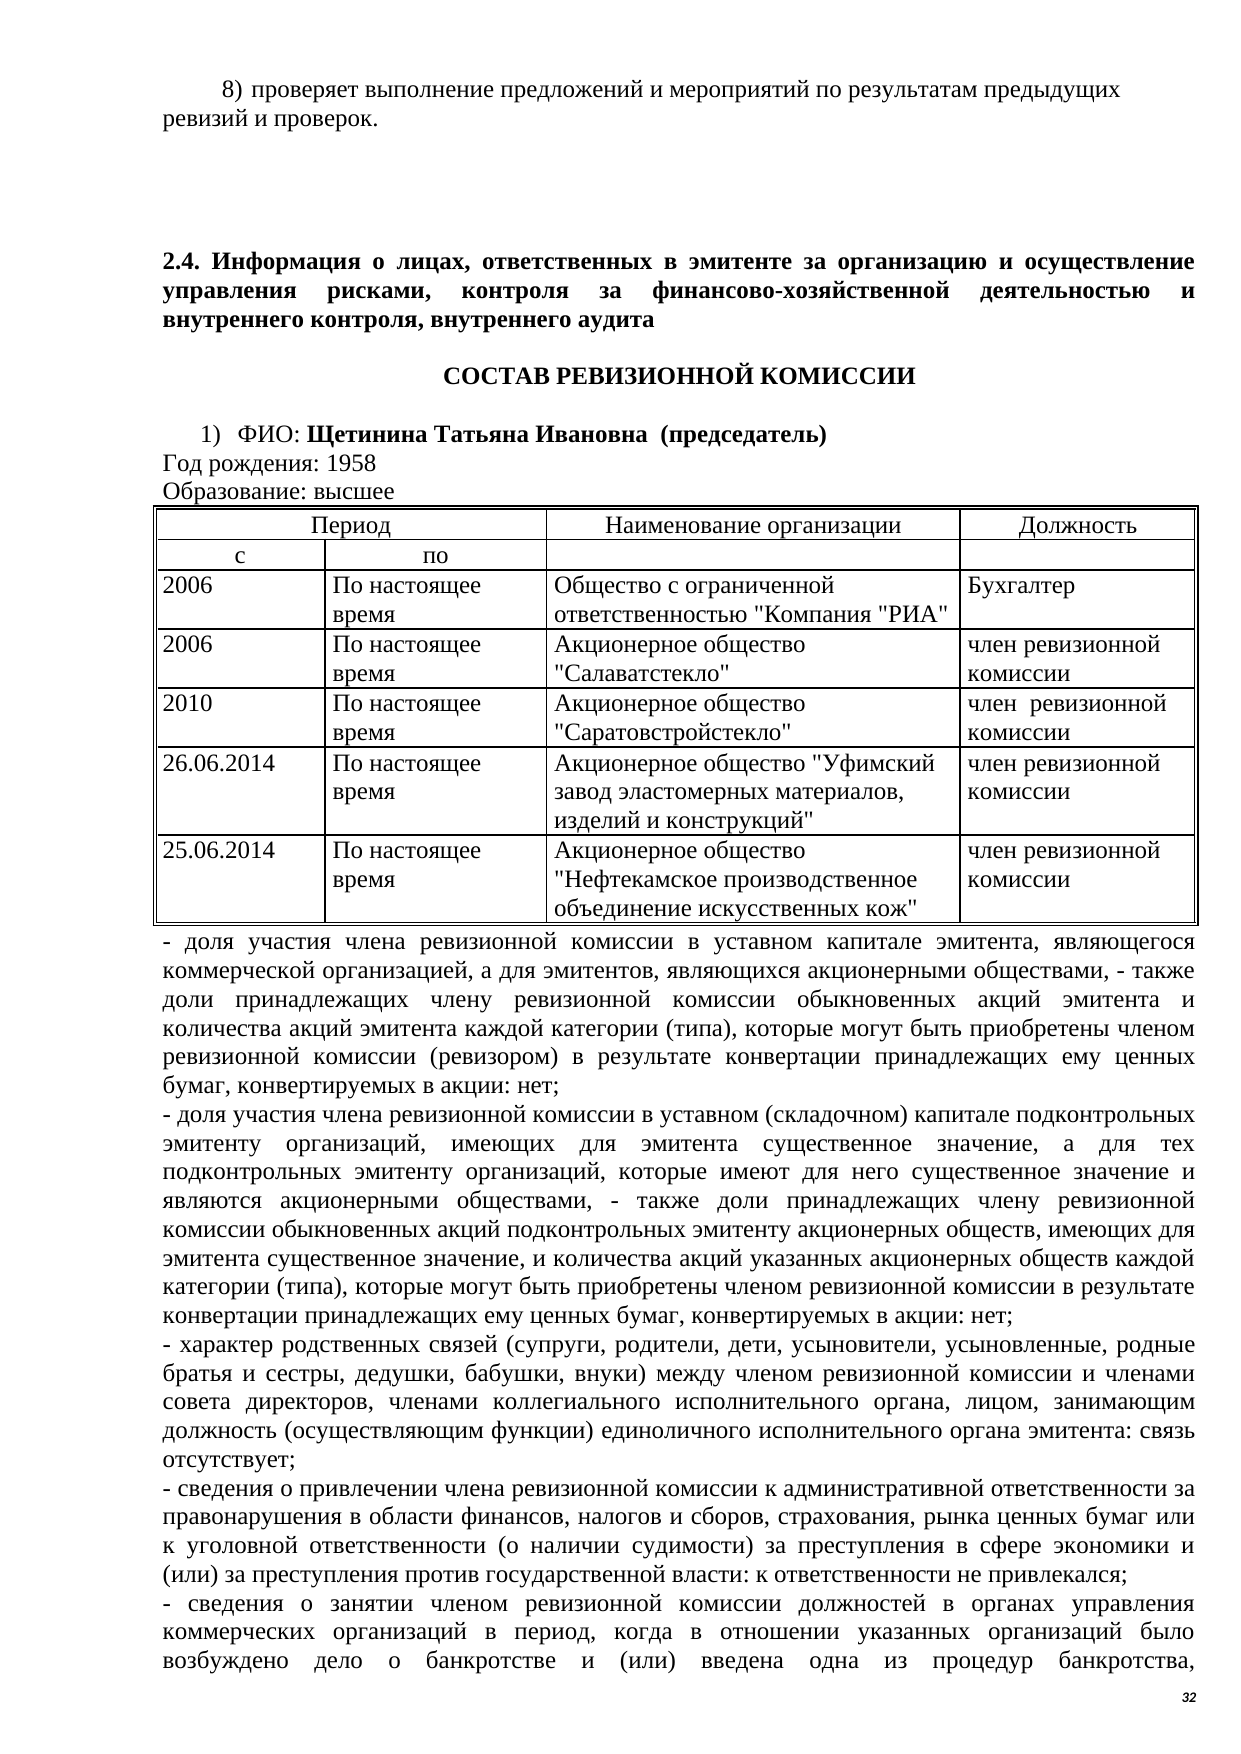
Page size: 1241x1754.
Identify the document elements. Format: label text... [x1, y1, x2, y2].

table_cell член ревизионной комиссии [961, 748, 1194, 834]
table_cell 25.06.2014 [157, 835, 324, 922]
table_cell член ревизионной комиссии [961, 630, 1194, 687]
table_header Должность [961, 510, 1194, 538]
table_cell член ревизионной комиссии [961, 689, 1194, 746]
list ФИО: Щетинина Татьяна Ивановна (председатель) [200, 419, 1196, 448]
table_cell 2006 [157, 570, 324, 628]
table_cell Общество с ограниченной ответственностью "Компания "РИА" [547, 571, 959, 628]
table_cell По настоящее время [326, 689, 546, 746]
text - доля участия члена ревизионной комиссии в уставном капитале эмитента, являющегося коммерческой организацией, а для эмитентов, являющихся акционерными обществами, - также доли принадлежащих члену ревизионной комиссии обыкновенных акций эмитента и количества акций эмитента каждой категории (типа), которые могут быть приобретены членом ревизионной комиссии (ревизором) в результате конвертации принадлежащих ему ценных бумаг, конвертируемых в акции: нет; [162, 926, 1196, 1099]
table_cell с [157, 540, 324, 569]
table_cell [961, 540, 1194, 569]
table_cell Акционерное общество "Салаватстекло" [547, 630, 959, 687]
table_cell 26.06.2014 [157, 747, 324, 834]
text СОСТАВ РЕВИЗИОННОЙ КОМИССИИ [162, 361, 1196, 390]
table_header Наименование организации [547, 510, 959, 538]
list проверяет выполнение предложений и мероприятий по результатам предыдущих ревизий и проверок. [162, 74, 1196, 131]
table_cell 2010 [157, 688, 324, 746]
text 2.4. Информация о лицах, ответственных в эмитенте за организацию и осуществление управления рисками, контроля за финансово-хозяйственной деятельностью и внутреннего контроля, внутреннего аудита [162, 218, 1196, 333]
table_cell 2006 [157, 629, 324, 687]
table_cell член ревизионной комиссии [961, 836, 1194, 922]
text - доля участия члена ревизионной комиссии в уставном (складочном) капитале подконтрольных эмитенту организаций, имеющих для эмитента существенное значение, а для тех подконтрольных эмитенту организаций, которые имеют для него существенное значение и являются акционерными обществами, - также доли принадлежащих члену ревизионной комиссии обыкновенных акций подконтрольных эмитенту акционерных обществ, имеющих для эмитента существенное значение, и количества акций указанных акционерных обществ каждой категории (типа), которые могут быть приобретены членом ревизионной комиссии в результате конвертации принадлежащих ему ценных бумаг, конвертируемых в акции: нет; [162, 1099, 1196, 1329]
table_cell Акционерное общество "Нефтекамское производственное объединение искусственных кож" [547, 836, 959, 922]
table_cell Бухгалтер [961, 571, 1194, 628]
text - сведения о привлечении члена ревизионной комиссии к административной ответственности за правонарушения в области финансов, налогов и сборов, страхования, рынка ценных бумаг или к уголовной ответственности (о наличии судимости) за преступления в сфере экономики и (или) за преступления против государственной власти: к ответственности не привлекался; [162, 1473, 1196, 1588]
table_cell По настоящее время [326, 630, 546, 687]
table_cell по [326, 540, 546, 569]
text - характер родственных связей (супруги, родители, дети, усыновители, усыновленные, родные братья и сестры, дедушки, бабушки, внуки) между членом ревизионной комиссии и членами совета директоров, членами коллегиального исполнительного органа, лицом, занимающим должность (осуществляющим функции) единоличного исполнительного органа эмитента: связь отсутствует; [162, 1329, 1196, 1473]
table_cell Акционерное общество "Саратовстройстекло" [547, 689, 959, 746]
table_header Период [157, 510, 546, 538]
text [162, 1588, 1196, 1674]
table_cell По настоящее время [326, 836, 546, 922]
table_cell Акционерное общество "Уфимский завод эластомерных материалов, изделий и конструкций" [547, 748, 959, 834]
text Образование: высшее [162, 476, 1196, 505]
table_cell По настоящее время [326, 571, 546, 628]
text Год рождения: 1958 [162, 448, 1196, 476]
table_cell [547, 540, 959, 569]
table_cell По настоящее время [326, 748, 546, 834]
